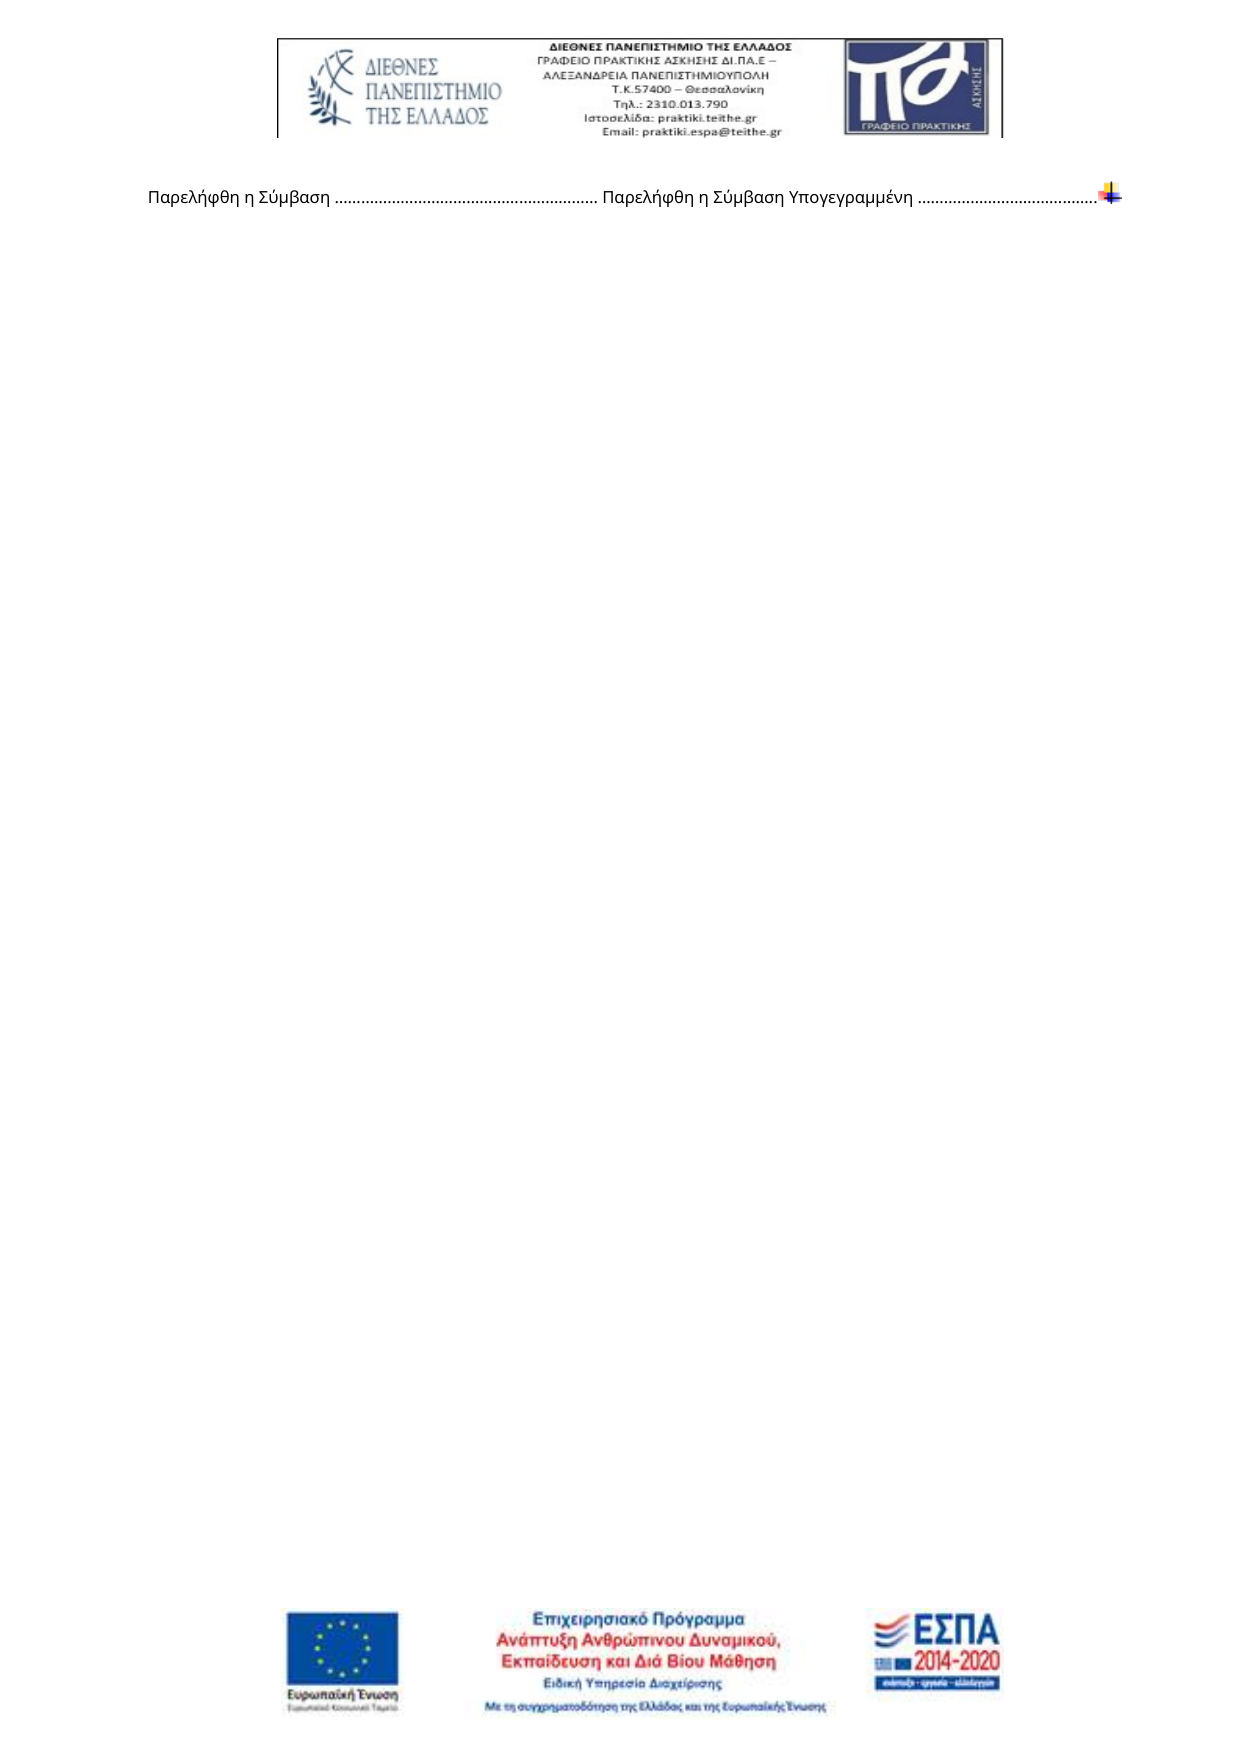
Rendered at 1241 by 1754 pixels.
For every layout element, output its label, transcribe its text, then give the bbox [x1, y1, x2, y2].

picture [281, 1608, 1004, 1719]
text Παρελήφθη η Σύμβαση …………………………………………………… Παρελήφθη η Σύμβαση Υπογεγραμμένη ………………………………….. [148, 180, 1137, 218]
picture [277, 37, 1008, 138]
picture [1098, 180, 1122, 204]
